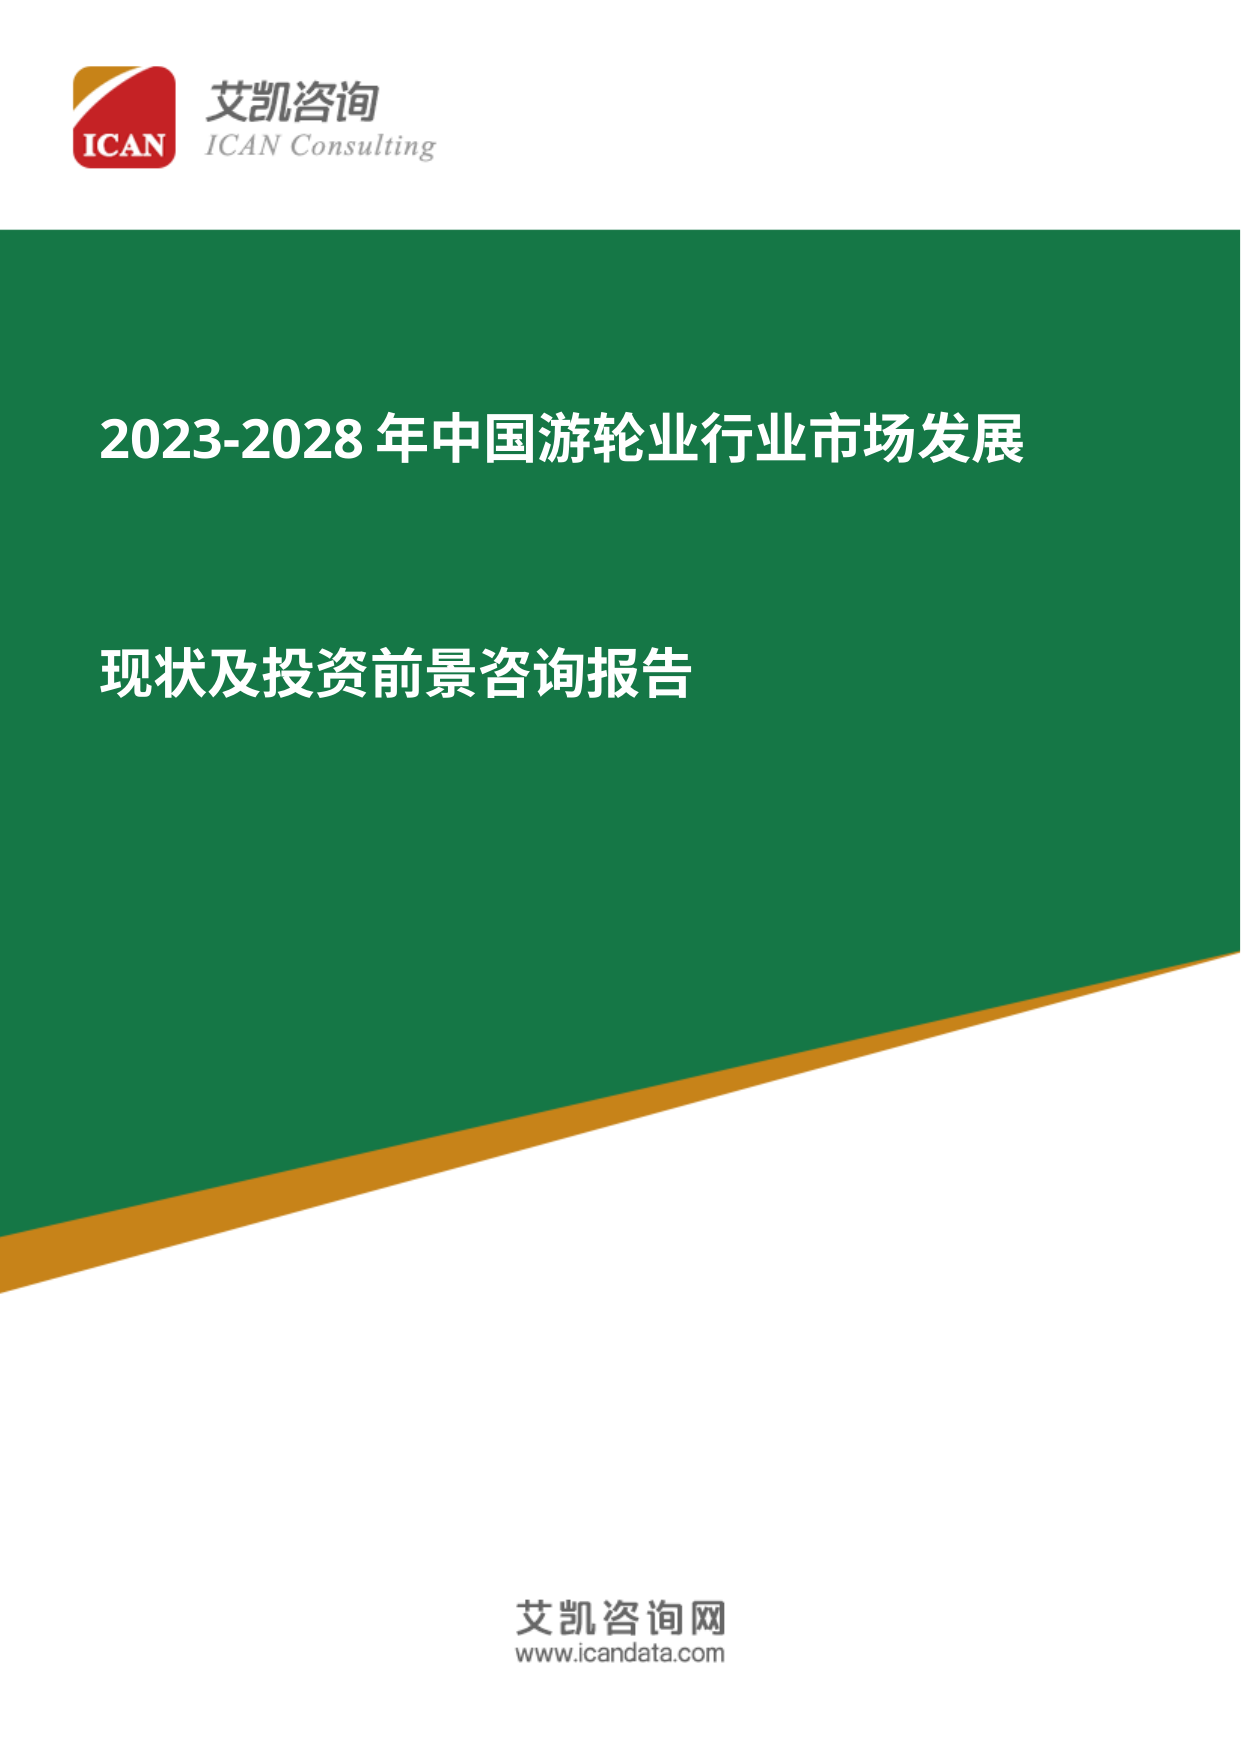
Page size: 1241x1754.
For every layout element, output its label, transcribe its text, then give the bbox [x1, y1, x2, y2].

picture [0, 5, 1241, 1754]
subtitle 2023-2028年中国游轮业行业市场发展现状及投资前景咨询报告 [99, 386, 1053, 718]
